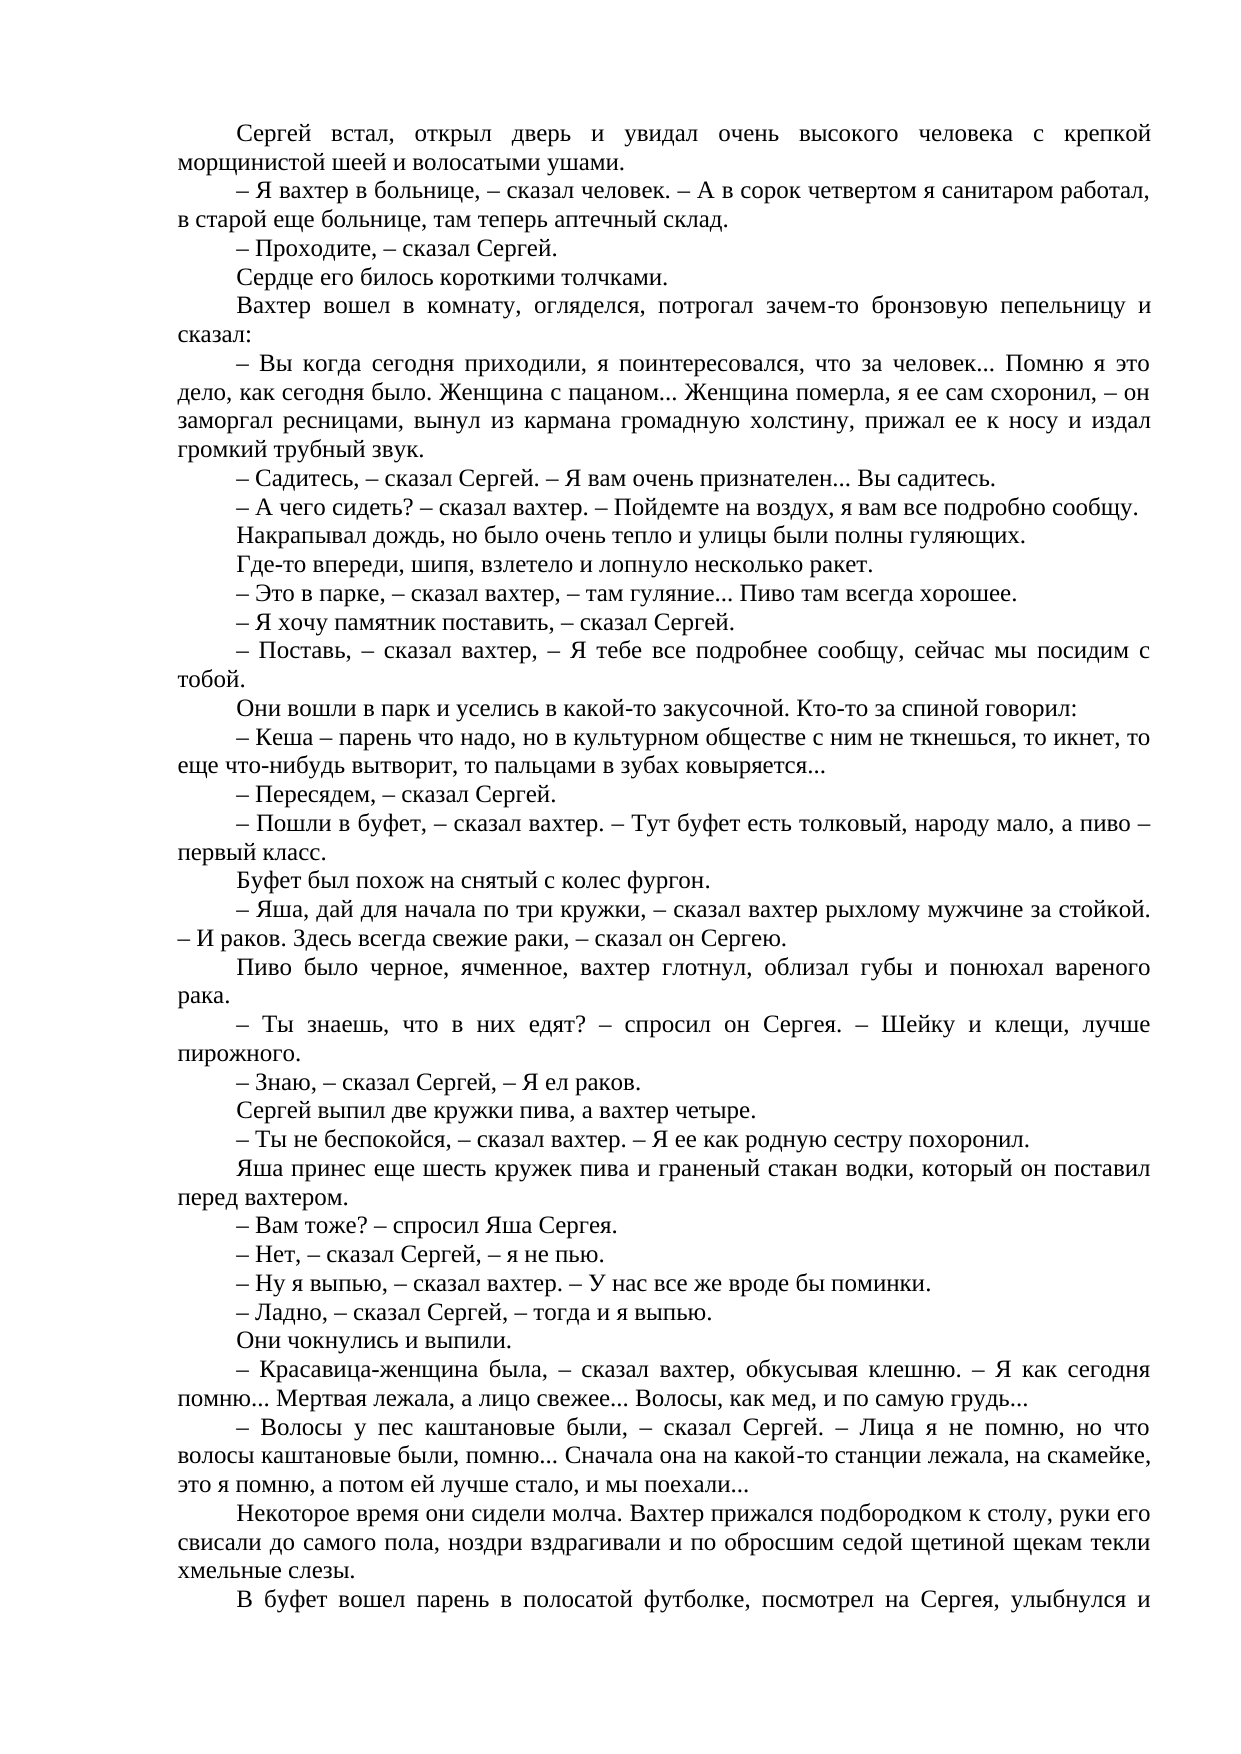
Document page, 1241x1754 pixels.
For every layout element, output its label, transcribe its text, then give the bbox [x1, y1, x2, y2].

text Некоторое время они сидели молча. Вахтер прижался подбородком к столу, руки его свисали до самого пола, ноздри вздрагивали и по обросшим седой щетиной щекам текли хмельные слезы. [177, 1498, 1152, 1584]
text Они вошли в парк и уселись в какой-то закусочной. Кто-то за спиной говорил: [177, 693, 1152, 722]
text – Вы когда сегодня приходили, я поинтересовался, что за человек... Помню я это дело, как сегодня было. Женщина с пацаном... Женщина померла, я ее сам схоронил, – он заморгал ресницами, вынул из кармана громадную холстину, прижал ее к носу и издал громкий трубный звук. [177, 348, 1152, 463]
text – Проходите, – сказал Сергей. [177, 233, 1152, 262]
text – Волосы у пес каштановые были, – сказал Сергей. – Лица я не помню, но что волосы каштановые были, помню... Сначала она на какой-то станции лежала, на скамейке, это я помню, а потом ей лучше стало, и мы поехали... [177, 1412, 1152, 1498]
text – А чего сидеть? – сказал вахтер. – Пойдемте на воздух, я вам все подробно сообщу. [177, 492, 1152, 521]
text – Я вахтер в больнице, – сказал человек. – А в сорок четвертом я санитаром работал, в старой еще больнице, там теперь аптечный склад. [177, 176, 1152, 233]
text – Поставь, – сказал вахтер, – Я тебе все подробнее сообщу, сейчас мы посидим с тобой. [177, 636, 1152, 693]
text Они чокнулись и выпили. [177, 1326, 1152, 1354]
text – Пошли в буфет, – сказал вахтер. – Тут буфет есть толковый, народу мало, а пиво – первый класс. [177, 808, 1152, 866]
text – Вам тоже? – спросил Яша Сергея. [177, 1211, 1152, 1239]
text – Я хочу памятник поставить, – сказал Сергей. [177, 607, 1152, 636]
text Сердце его билось короткими толчками. [177, 262, 1152, 291]
text Сергей встал, открыл дверь и увидал очень высокого человека с крепкой морщинистой шеей и волосатыми ушами. [177, 118, 1152, 176]
text – Ты знаешь, что в них едят? – спросил он Сергея. – Шейку и клещи, лучше пирожного. [177, 1009, 1152, 1067]
text Яша принес еще шесть кружек пива и граненый стакан водки, который он поставил перед вахтером. [177, 1153, 1152, 1211]
text – Ты не беспокойся, – сказал вахтер. – Я ее как родную сестру похоронил. [177, 1124, 1152, 1153]
text Сергей выпил две кружки пива, а вахтер четыре. [177, 1096, 1152, 1124]
text Буфет был похож на снятый с колес фургон. [177, 866, 1152, 894]
text – Красавица-женщина была, – сказал вахтер, обкусывая клешню. – Я как сегодня помню... Мертвая лежала, а лицо свежее... Волосы, как мед, и по самую грудь... [177, 1354, 1152, 1412]
text Пиво было черное, ячменное, вахтер глотнул, облизал губы и понюхал вареного рака. [177, 952, 1152, 1009]
text – Нет, – сказал Сергей, – я не пью. [177, 1239, 1152, 1268]
text – Ладно, – сказал Сергей, – тогда и я выпью. [177, 1297, 1152, 1326]
text Накрапывал дождь, но было очень тепло и улицы были полны гуляющих. [177, 521, 1152, 549]
text Вахтер вошел в комнату, огляделся, потрогал зачем-то бронзовую пепельницу и сказал: [177, 291, 1152, 348]
text – Кеша – парень что надо, но в культурном обществе с ним не ткнешься, то икнет, то еще что-нибудь вытворит, то пальцами в зубах ковыряется... [177, 722, 1152, 779]
text – Ну я выпью, – сказал вахтер. – У нас все же вроде бы поминки. [177, 1268, 1152, 1297]
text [177, 1584, 1152, 1613]
text – Яша, дай для начала по три кружки, – сказал вахтер рыхлому мужчине за стойкой. – И раков. Здесь всегда свежие раки, – сказал он Сергею. [177, 894, 1152, 952]
text – Знаю, – сказал Сергей, – Я ел раков. [177, 1067, 1152, 1096]
text – Пересядем, – сказал Сергей. [177, 779, 1152, 808]
text – Садитесь, – сказал Сергей. – Я вам очень признателен... Вы садитесь. [177, 463, 1152, 492]
text – Это в парке, – сказал вахтер, – там гуляние... Пиво там всегда хорошее. [177, 578, 1152, 607]
text Где-то впереди, шипя, взлетело и лопнуло несколько ракет. [177, 549, 1152, 578]
